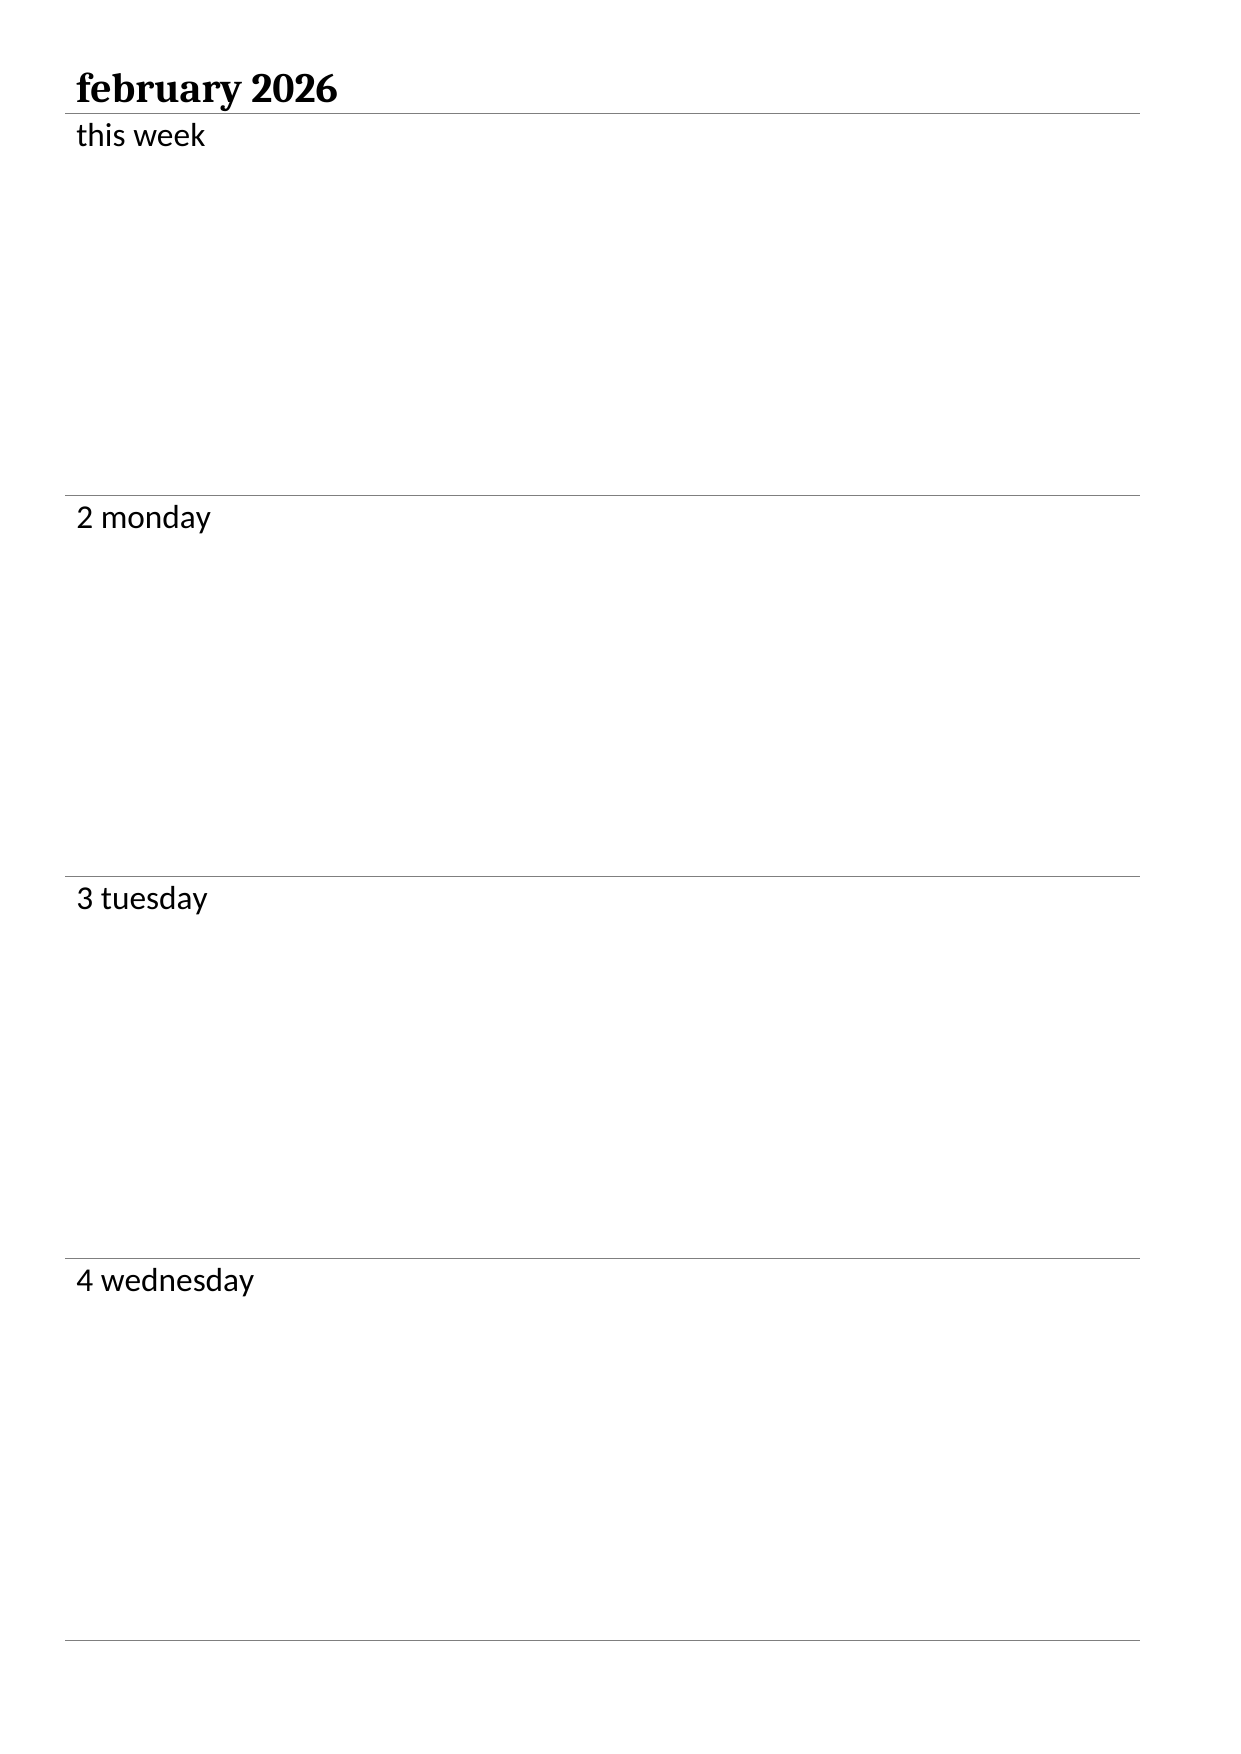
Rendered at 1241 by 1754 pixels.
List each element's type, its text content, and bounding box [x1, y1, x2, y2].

table_cell 2 monday [65, 496, 1140, 876]
table_cell this week [65, 114, 1140, 494]
table_header february 2026 [65, 65, 1140, 113]
table_cell 4 wednesday [65, 1259, 1140, 1639]
table_cell 3 tuesday [65, 877, 1140, 1258]
